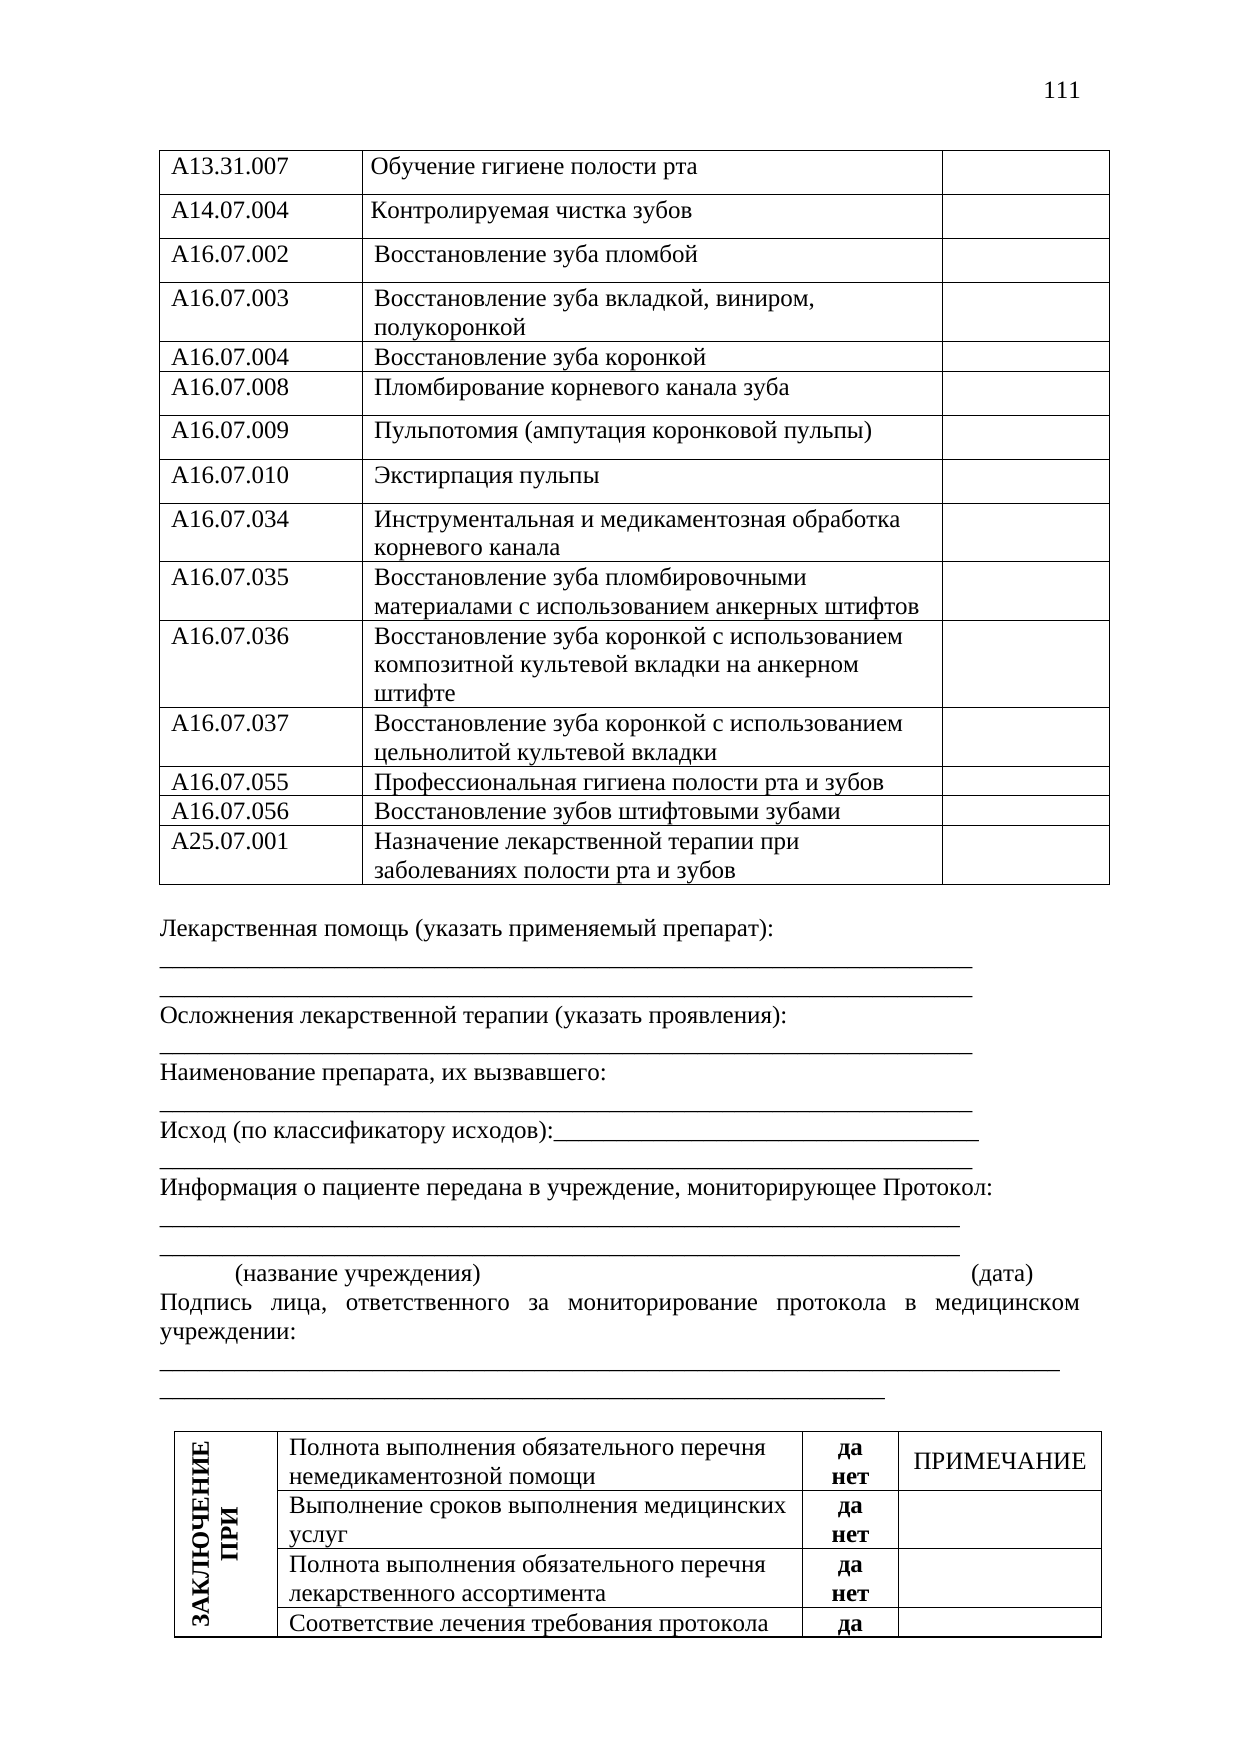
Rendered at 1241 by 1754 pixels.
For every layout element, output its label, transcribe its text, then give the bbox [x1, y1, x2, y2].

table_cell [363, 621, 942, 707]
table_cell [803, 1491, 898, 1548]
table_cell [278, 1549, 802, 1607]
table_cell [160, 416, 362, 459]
text Информация о пациенте передана в учреждение, мониторирующее Протокол: [159, 1172, 1081, 1201]
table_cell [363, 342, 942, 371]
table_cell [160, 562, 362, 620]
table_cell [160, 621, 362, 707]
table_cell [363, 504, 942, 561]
text _________________________________________________________________ [159, 1028, 1081, 1057]
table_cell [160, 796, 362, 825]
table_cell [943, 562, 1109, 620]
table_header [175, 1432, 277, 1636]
text Исход (по классификатору исходов):__________________________________ [159, 1115, 1081, 1143]
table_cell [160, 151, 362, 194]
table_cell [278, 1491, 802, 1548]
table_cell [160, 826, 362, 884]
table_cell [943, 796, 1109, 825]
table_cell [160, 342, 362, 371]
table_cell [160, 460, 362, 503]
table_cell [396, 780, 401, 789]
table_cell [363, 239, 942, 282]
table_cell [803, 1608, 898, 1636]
text (название учреждения) (дата) [159, 1258, 1081, 1287]
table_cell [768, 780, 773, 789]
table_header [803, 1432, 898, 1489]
text __________________________________________________________________________________________________________________________________ [159, 1345, 1061, 1402]
text ________________________________________________________________ [159, 1230, 1081, 1258]
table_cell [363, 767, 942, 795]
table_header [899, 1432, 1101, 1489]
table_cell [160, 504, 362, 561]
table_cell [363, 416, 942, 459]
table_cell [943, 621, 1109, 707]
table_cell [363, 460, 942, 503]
text ________________________________________________________________ [159, 1201, 1081, 1230]
text Осложнения лекарственной терапии (указать проявления): [159, 1000, 1081, 1028]
text Наименование препарата, их вызвавшего: [159, 1057, 1081, 1086]
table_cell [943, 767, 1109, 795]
text _________________________________________________________________ [159, 942, 1081, 971]
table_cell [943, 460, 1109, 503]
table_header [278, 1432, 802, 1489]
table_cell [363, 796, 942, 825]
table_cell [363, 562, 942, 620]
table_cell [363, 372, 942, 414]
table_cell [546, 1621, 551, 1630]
text Лекарственная помощь (указать применяемый препарат): [159, 913, 1081, 942]
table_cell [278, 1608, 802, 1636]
text _________________________________________________________________ [159, 1086, 1081, 1115]
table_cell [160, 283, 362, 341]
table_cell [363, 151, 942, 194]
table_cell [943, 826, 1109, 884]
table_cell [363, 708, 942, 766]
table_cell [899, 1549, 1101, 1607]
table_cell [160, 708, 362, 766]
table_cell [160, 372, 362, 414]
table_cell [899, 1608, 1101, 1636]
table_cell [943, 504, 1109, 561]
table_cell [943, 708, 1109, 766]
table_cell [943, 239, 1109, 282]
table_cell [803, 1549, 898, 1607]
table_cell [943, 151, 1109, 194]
text _________________________________________________________________ [159, 971, 1081, 1000]
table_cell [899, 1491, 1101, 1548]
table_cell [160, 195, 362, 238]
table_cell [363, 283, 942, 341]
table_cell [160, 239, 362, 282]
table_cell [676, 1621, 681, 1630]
text Подпись лица, ответственного за мониторирование протокола в медицинском учреждении: [159, 1287, 1081, 1345]
text _________________________________________________________________ [159, 1143, 1081, 1172]
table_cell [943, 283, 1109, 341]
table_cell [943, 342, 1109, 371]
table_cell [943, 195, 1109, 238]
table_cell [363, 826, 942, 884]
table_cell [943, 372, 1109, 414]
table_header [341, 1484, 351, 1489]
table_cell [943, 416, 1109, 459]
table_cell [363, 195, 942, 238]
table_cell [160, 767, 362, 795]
